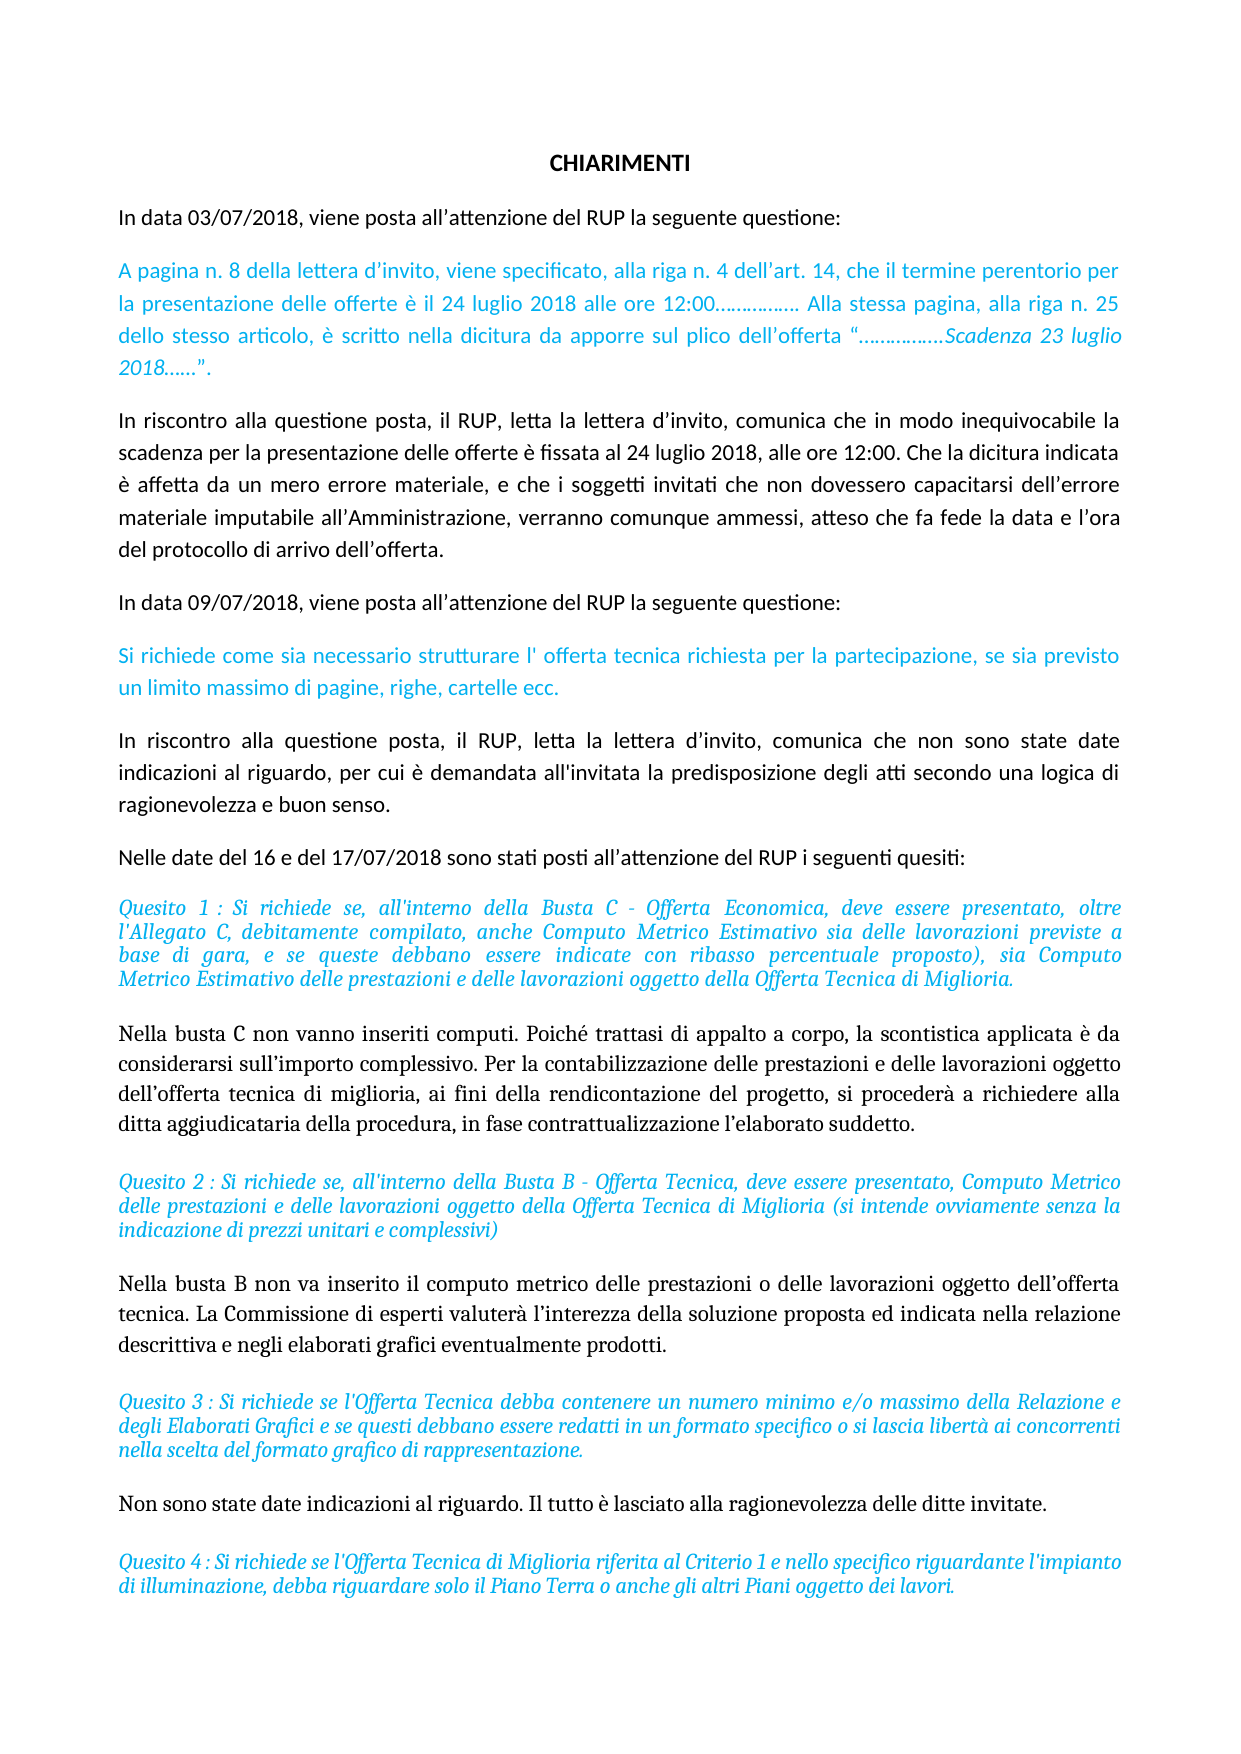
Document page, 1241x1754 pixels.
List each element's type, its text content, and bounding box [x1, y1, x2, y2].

text In riscontro alla questione posta, il RUP, letta la lettera d’invito, comunica che in modo inequivocabile la scadenza per la presentazione delle offerte è fissata al 24 luglio 2018, alle ore 12:00. Che la dicitura indicata è affetta da un mero errore materiale, e che i soggetti invitati che non dovessero capacitarsi dell’errore materiale imputabile all’Amministrazione, verranno comunque ammessi, atteso che fa fede la data e l’ora del protocollo di arrivo dell’offerta. [118, 406, 1122, 563]
text Si richiede come sia necessario strutturare l' offerta tecnica richiesta per la partecipazione, se sia previsto un limito massimo di pagine, righe, cartelle ecc. [118, 641, 1122, 701]
text Non sono state date indicazioni al riguardo. Il tutto è lasciato alla ragionevolezza delle ditte invitate. [118, 1491, 1122, 1518]
text Nelle date del 16 e del 17/07/2018 sono stati posti all’attenzione del RUP i seguenti quesiti: [118, 843, 1122, 871]
text Quesito 1 : Si richiede se, all'interno della Busta C - Offerta Economica, deve essere presentato, oltre l'Allegato C, debitamente compilato, anche Computo Metrico Estimativo sia delle lavorazioni previste a base di gara, e se queste debbano essere indicate con ribasso percentuale proposto), sia Computo Metrico Estimativo delle prestazioni e delle lavorazioni oggetto della Offerta Tecnica di Miglioria. [118, 896, 1122, 991]
text Quesito 4 : Si richiede se l'Offerta Tecnica di Miglioria riferita al Criterio 1 e nello specifico riguardante l'impianto di illuminazione, debba riguardare solo il Piano Terra o anche gli altri Piani oggetto dei lavori. [118, 1551, 1122, 1598]
text Quesito 3 : Si richiede se l'Offerta Tecnica debba contenere un numero minimo e/o massimo della Relazione e degli Elaborati Grafici e se questi debbano essere redatti in un formato specifico o si lascia libertà ai concorrenti nella scelta del formato grafico di rappresentazione. [118, 1391, 1122, 1462]
text Nella busta C non vanno inseriti computi. Poiché trattasi di appalto a corpo, la scontistica applicata è da considerarsi sull’importo complessivo. Per la contabilizzazione delle prestazioni e delle lavorazioni oggetto dell’offerta tecnica di miglioria, ai fini della rendicontazione del progetto, si procederà a richiedere alla ditta aggiudicataria della procedura, in fase contrattualizzazione l’elaborato suddetto. [118, 1021, 1122, 1138]
text A pagina n. 8 della lettera d’invito, viene specificato, alla riga n. 4 dell’art. 14, che il termine perentorio per la presentazione delle offerte è il 24 luglio 2018 alle ore 12:00……………. Alla stessa pagina, alla riga n. 25 dello stesso articolo, è scritto nella dicitura da apporre sul plico dell’offerta “…………….Scadenza 23 luglio 2018……”. [118, 256, 1122, 381]
text In data 03/07/2018, viene posta all’attenzione del RUP la seguente questione: [118, 203, 1122, 231]
text Nella busta B non va inserito il computo metrico delle prestazioni o delle lavorazioni oggetto dell’offerta tecnica. La Commissione di esperti valuterà l’interezza della soluzione proposta ed indicata nella relazione descrittiva e negli elaborati grafici eventualmente prodotti. [118, 1271, 1122, 1358]
text Quesito 2 : Si richiede se, all'interno della Busta B - Offerta Tecnica, deve essere presentato, Computo Metrico delle prestazioni e delle lavorazioni oggetto della Offerta Tecnica di Miglioria (si intende ovviamente senza la indicazione di prezzi unitari e complessivi) [118, 1171, 1122, 1242]
text In riscontro alla questione posta, il RUP, letta la lettera d’invito, comunica che non sono state date indicazioni al riguardo, per cui è demandata all'invitata la predisposizione degli atti secondo una logica di ragionevolezza e buon senso. [118, 726, 1122, 818]
text CHIARIMENTI [118, 148, 1122, 178]
text In data 09/07/2018, viene posta all’attenzione del RUP la seguente questione: [118, 588, 1122, 616]
